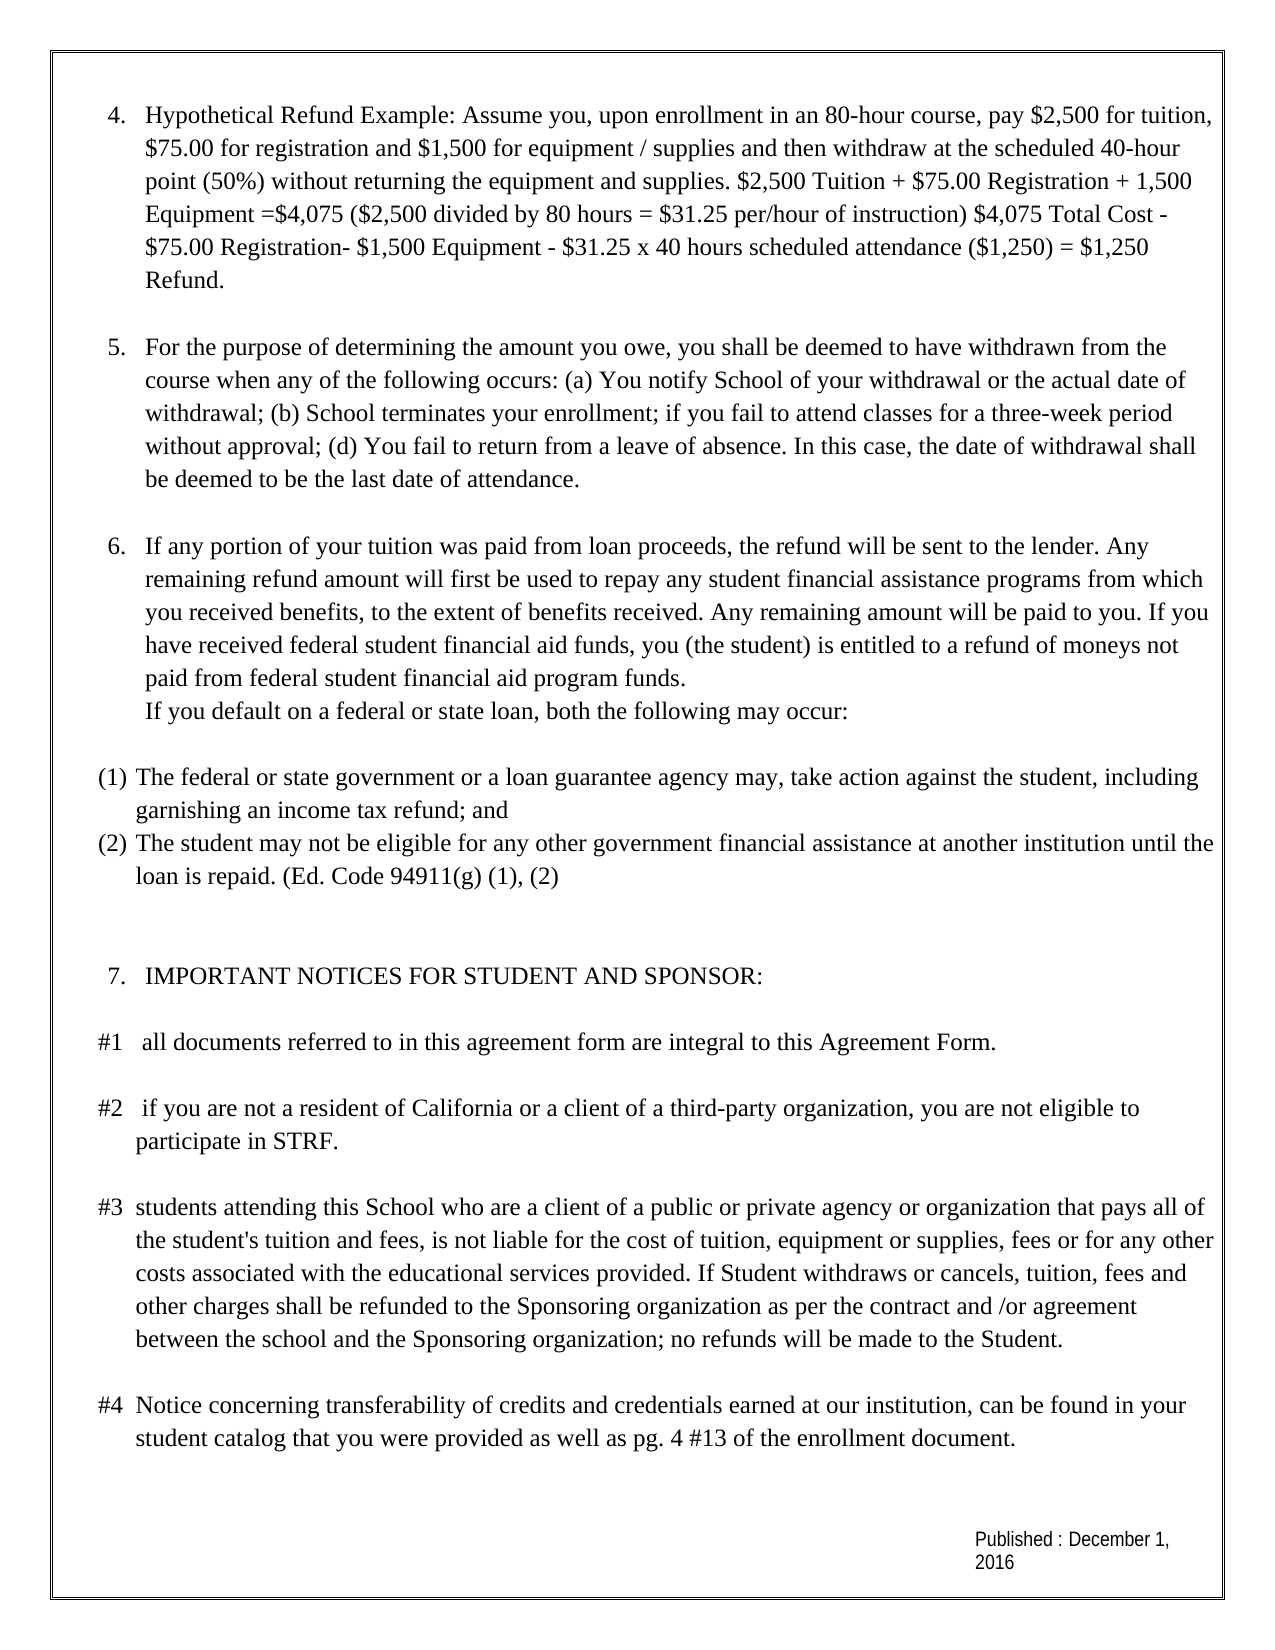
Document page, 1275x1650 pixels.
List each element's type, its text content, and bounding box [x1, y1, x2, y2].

text #1 all documents referred to in this agreement form are integral to this Agreement Form. [98, 1027, 1221, 1056]
text #3 students attending this School who are a client of a public or private agency or organization that pays all of the student's tuition and fees, is not liable for the cost of tuition, equipment or supplies, fees or for any other costs associated with the educational services provided. If Student withdraws or cancels, tuition, fees and other charges shall be refunded to the Sponsoring organization as per the contract and /or agreement between the school and the Sponsoring organization; no refunds will be made to the Student. [98, 1192, 1221, 1353]
text #2 if you are not a resident of California or a client of a third-party organization, you are not eligible to participate in STRF. [98, 1093, 1221, 1154]
text #4 Notice concerning transferability of credits and credentials earned at our institution, can be found in your student catalog that you were provided as well as pg. 4 #13 of the enrollment document. [98, 1390, 1221, 1452]
text If you default on a federal or state loan, both the following may occur: [145, 696, 1221, 725]
list For the purpose of determining the amount you owe, you shall be deemed to have withdrawn from the course when any of the following occurs: (a) You notify School of your withdrawal or the actual date of withdrawal; (b) School terminates your enrollment; if you fail to attend classes for a three-week period without approval; (d) You fail to return from a leave of absence. In this case, the date of withdrawal shall be deemed to be the last date of attendance. [107, 332, 1221, 493]
list Hypothetical Refund Example: Assume you, upon enrollment in an 80-hour course, pay $2,500 for tuition, $75.00 for registration and $1,500 for equipment / supplies and then withdraw at the scheduled 40-hour point (50%) without returning the equipment and supplies. $2,500 Tuition + $75.00 Registration + 1,500 Equipment =$4,075 ($2,500 divided by 80 hours = $31.25 per/hour of instruction) $4,075 Total Cost - $75.00 Registration- $1,500 Equipment - $31.25 x 40 hours scheduled attendance ($1,250) = $1,250 Refund. [107, 100, 1221, 294]
list The federal or state government or a loan guarantee agency may, take action against the student, including garnishing an income tax refund; and [98, 762, 1221, 824]
list IMPORTANT NOTICES FOR STUDENT AND SPONSOR: [107, 961, 1221, 989]
list If any portion of your tuition was paid from loan proceeds, the refund will be sent to the lender. Any remaining refund amount will first be used to repay any student financial assistance programs from which you received benefits, to the extent of benefits received. Any remaining amount will be paid to you. If you have received federal student financial aid funds, you (the student) is entitled to a refund of moneys not paid from federal student financial aid program funds. [107, 531, 1221, 692]
list The student may not be eligible for any other government financial assistance at another institution until the loan is repaid. (Ed. Code 94911(g) (1), (2) [98, 828, 1221, 890]
